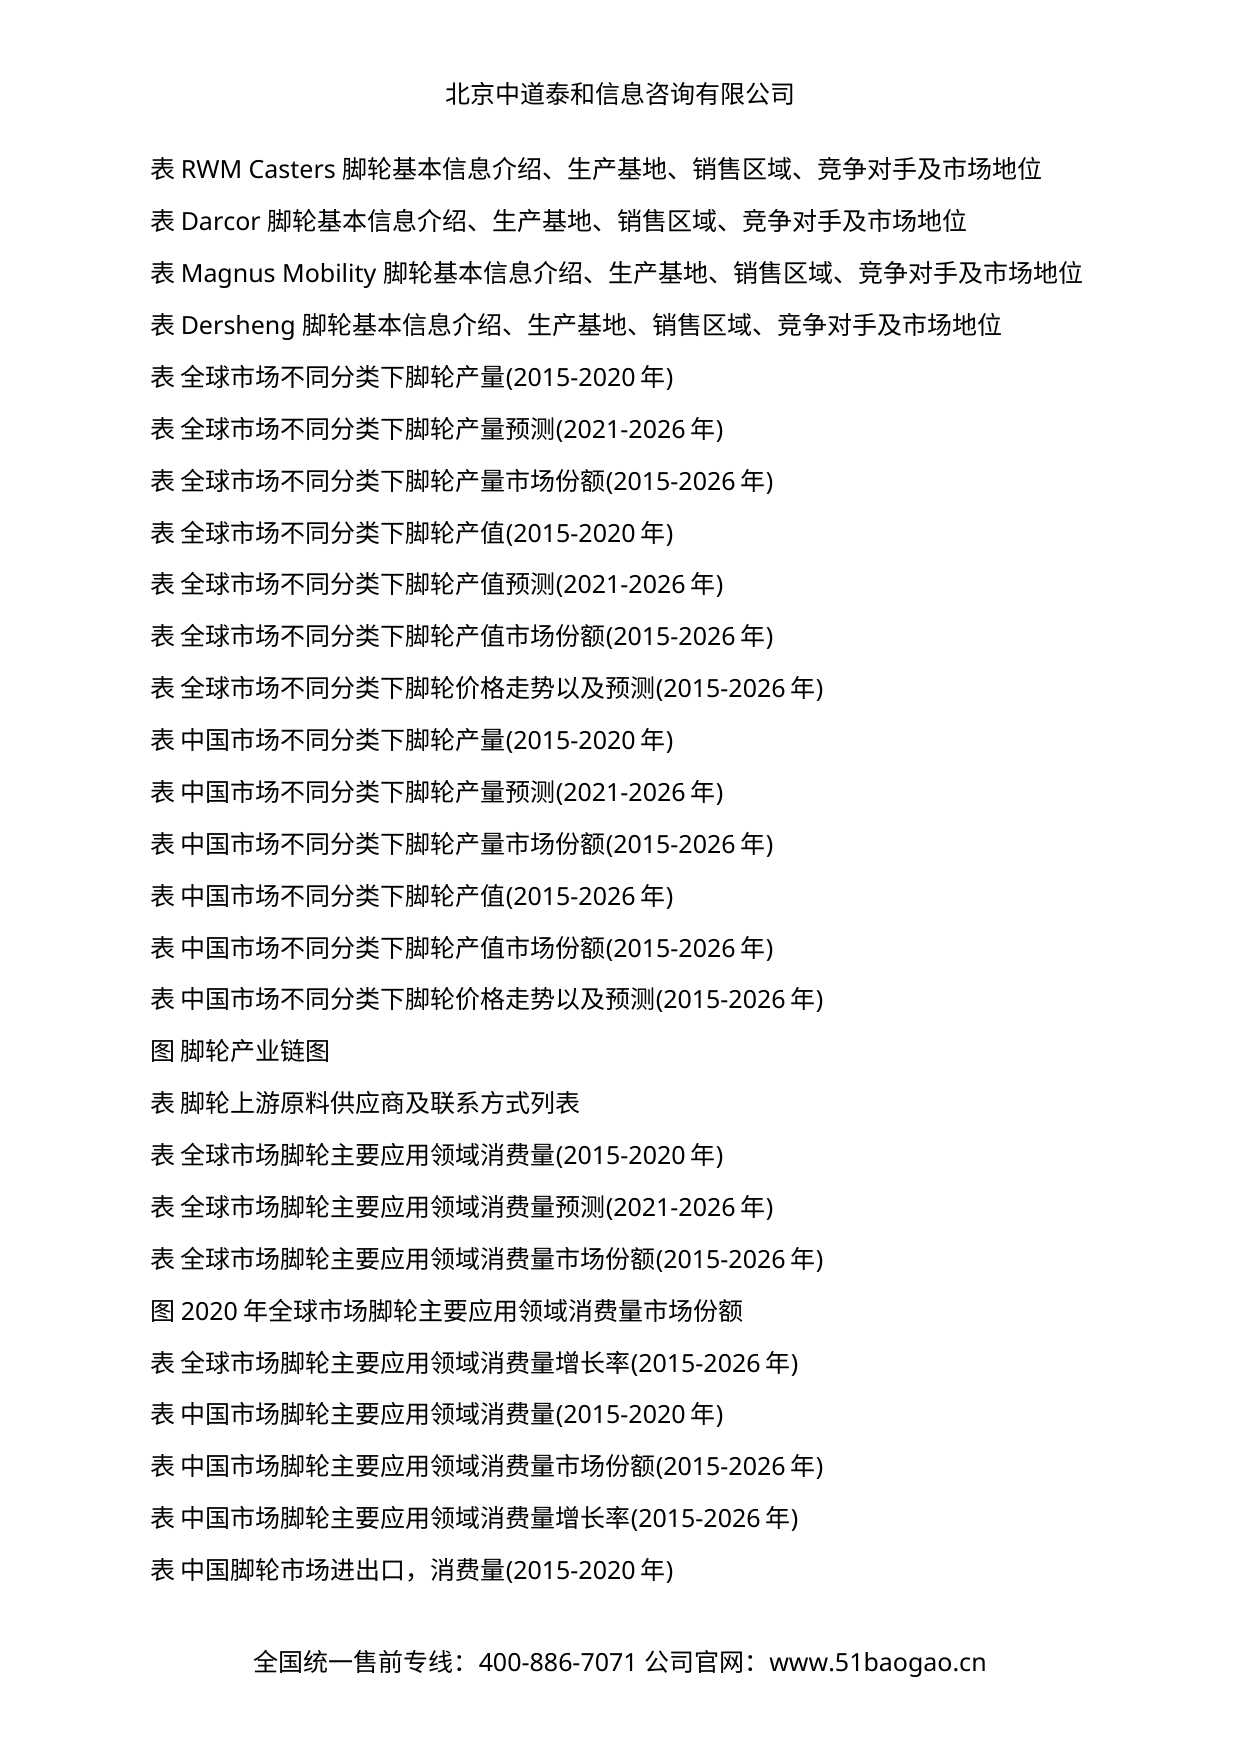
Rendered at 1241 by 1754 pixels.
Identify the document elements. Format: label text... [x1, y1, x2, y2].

text 表 全球市场脚轮主要应用领域消费量(2015-2020年) [150, 1136, 1090, 1172]
text 表 中国市场不同分类下脚轮价格走势以及预测(2015-2026年) [150, 980, 1090, 1016]
text 表 中国市场不同分类下脚轮产值市场份额(2015-2026年) [150, 928, 1090, 964]
text 表 中国市场不同分类下脚轮产量预测(2021-2026年) [150, 772, 1090, 809]
text 表 脚轮上游原料供应商及联系方式列表 [150, 1084, 1090, 1120]
text 表 中国市场脚轮主要应用领域消费量增长率(2015-2026年) [150, 1499, 1090, 1535]
text 表 Magnus Mobility 脚轮基本信息介绍、生产基地、销售区域、竞争对手及市场地位 [150, 254, 1090, 290]
text 表 中国脚轮市场进出口，消费量(2015-2020年) [150, 1551, 1090, 1587]
text 表 中国市场不同分类下脚轮产值(2015-2026年) [150, 876, 1090, 912]
text 表 全球市场不同分类下脚轮产值市场份额(2015-2026年) [150, 617, 1090, 653]
text 表 全球市场不同分类下脚轮产值(2015-2020年) [150, 513, 1090, 549]
text 表 全球市场不同分类下脚轮产量预测(2021-2026年) [150, 409, 1090, 446]
text 图 脚轮产业链图 [150, 1032, 1090, 1068]
text 表 全球市场不同分类下脚轮产量市场份额(2015-2026年) [150, 461, 1090, 497]
text 表 中国市场不同分类下脚轮产量(2015-2020年) [150, 721, 1090, 757]
text 表 中国市场脚轮主要应用领域消费量(2015-2020年) [150, 1395, 1090, 1431]
text 表 全球市场不同分类下脚轮产值预测(2021-2026年) [150, 565, 1090, 601]
text 表 全球市场不同分类下脚轮产量(2015-2020年) [150, 357, 1090, 394]
text 表 中国市场脚轮主要应用领域消费量市场份额(2015-2026年) [150, 1447, 1090, 1483]
text 表 全球市场脚轮主要应用领域消费量增长率(2015-2026年) [150, 1343, 1090, 1379]
text 表 全球市场脚轮主要应用领域消费量市场份额(2015-2026年) [150, 1239, 1090, 1276]
text 表 全球市场不同分类下脚轮价格走势以及预测(2015-2026年) [150, 669, 1090, 705]
text 表 Dersheng 脚轮基本信息介绍、生产基地、销售区域、竞争对手及市场地位 [150, 306, 1090, 342]
text 表 Darcor 脚轮基本信息介绍、生产基地、销售区域、竞争对手及市场地位 [150, 202, 1090, 238]
text 表 中国市场不同分类下脚轮产量市场份额(2015-2026年) [150, 824, 1090, 861]
text 表 RWM Casters 脚轮基本信息介绍、生产基地、销售区域、竞争对手及市场地位 [150, 150, 1090, 186]
text 图 2020年全球市场脚轮主要应用领域消费量市场份额 [150, 1291, 1090, 1327]
text 表 全球市场脚轮主要应用领域消费量预测(2021-2026年) [150, 1187, 1090, 1224]
